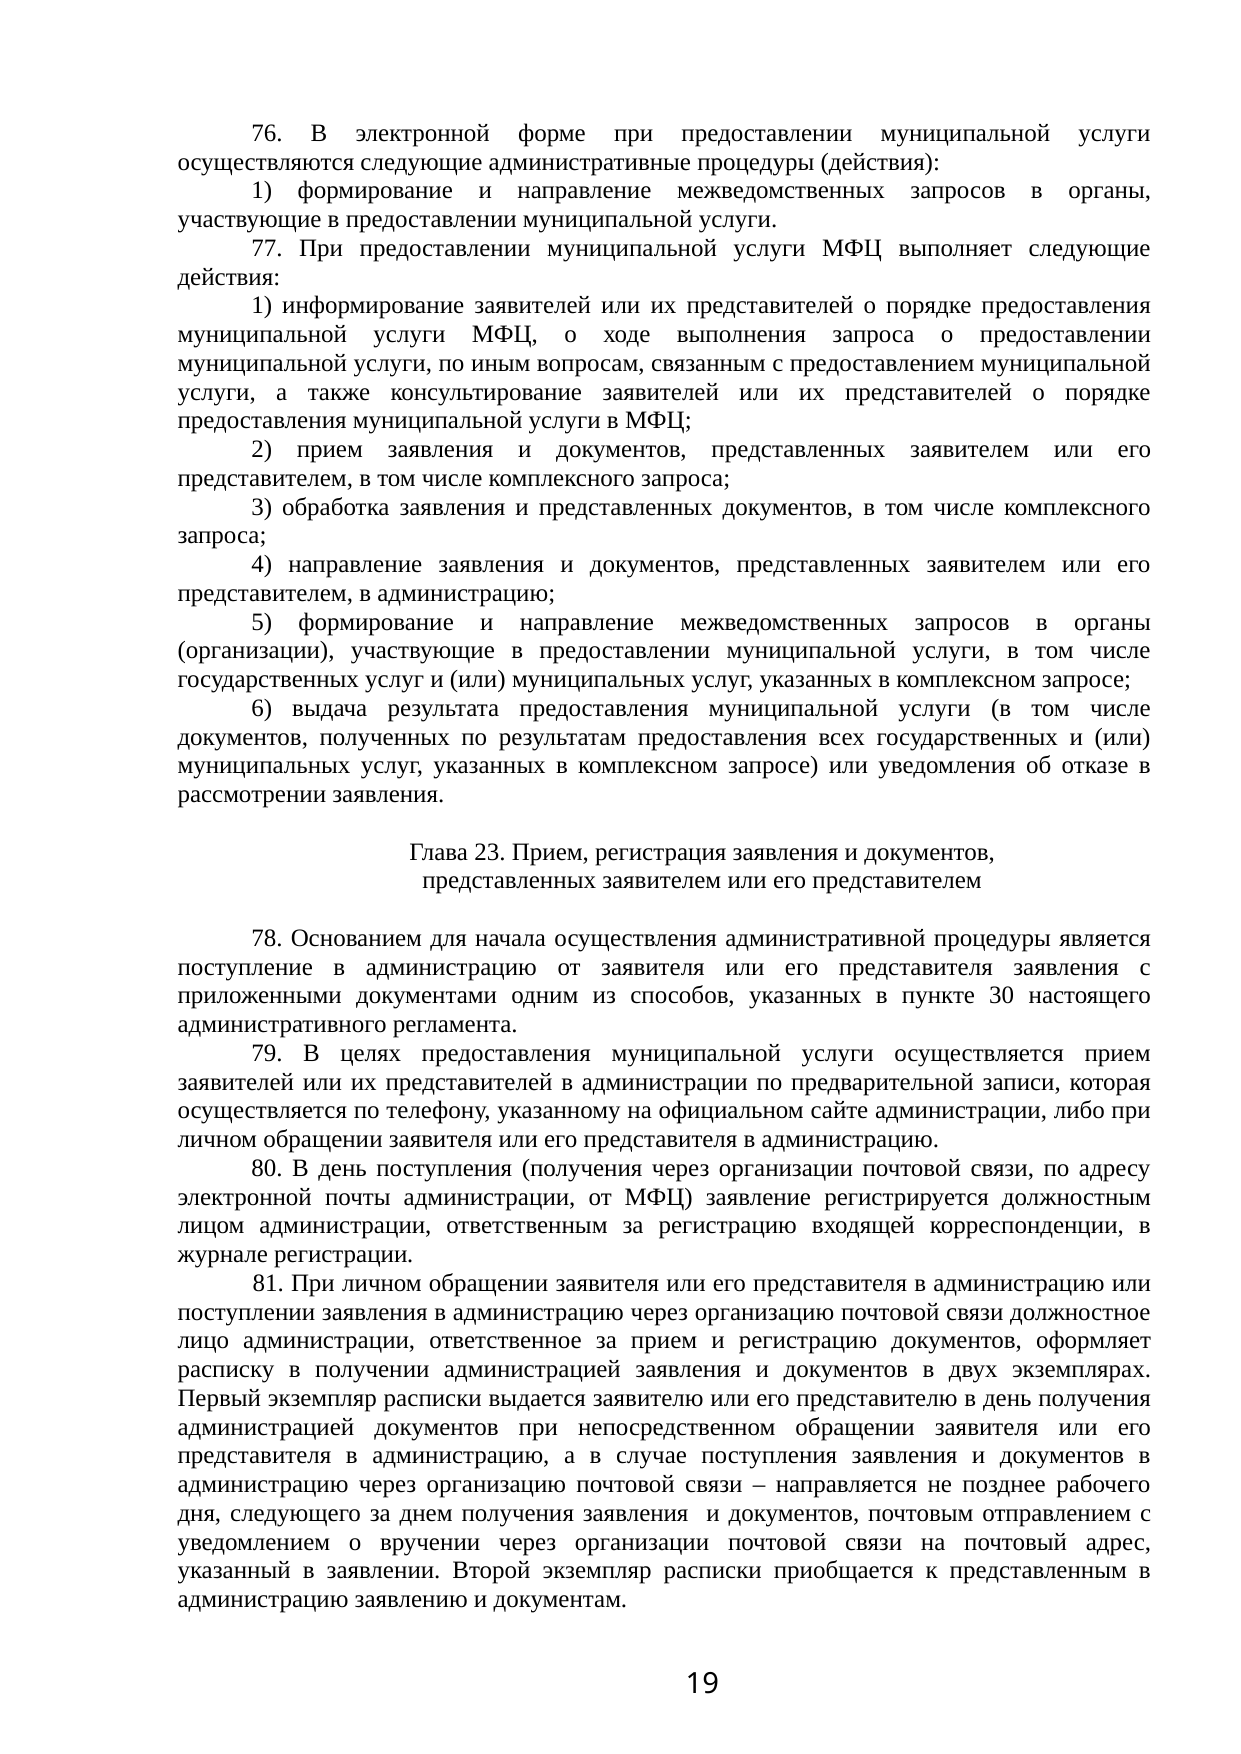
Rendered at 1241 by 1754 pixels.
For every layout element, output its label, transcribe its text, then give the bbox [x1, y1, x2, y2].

text Глава 23. Прием, регистрация заявления и документов, [177, 837, 1152, 866]
text 76. В электронной форме при предоставлении муниципальной услуги осуществляются следующие административные процедуры (действия): [177, 118, 1152, 176]
text 78. Основанием для начала осуществления административной процедуры является поступление в администрацию от заявителя или его представителя заявления с приложенными документами одним из способов, указанных в пункте 30 настоящего административного регламента. [177, 923, 1152, 1038]
text 5) формирование и направление межведомственных запросов в органы (организации), участвующие в предоставлении муниципальной услуги, в том числе государственных услуг и (или) муниципальных услуг, указанных в комплексном запросе; [177, 607, 1152, 693]
text 3) обработка заявления и представленных документов, в том числе комплексного запроса; [177, 492, 1152, 549]
text 1) формирование и направление межведомственных запросов в органы, участвующие в предоставлении муниципальной услуги. [177, 176, 1152, 233]
text 81. При личном обращении заявителя или его представителя в администрацию или поступлении заявления в администрацию через организацию почтовой связи должностное лицо администрации, ответственное за прием и регистрацию документов, оформляет расписку в получении администрацией заявления и документов в двух экземплярах. Первый экземпляр расписки выдается заявителю или его представителю в день получения администрацией документов при непосредственном обращении заявителя или его представителя в администрацию, а в случае поступления заявления и документов в администрацию через организацию почтовой связи – направляется не позднее рабочего дня, следующего за днем получения заявления и документов, почтовым отправлением с уведомлением о вручении через организации почтовой связи на почтовый адрес, указанный в заявлении. Второй экземпляр расписки приобщается к представленным в администрацию заявлению и документам. [177, 1268, 1152, 1613]
text 6) выдача результата предоставления муниципальной услуги (в том числе документов, полученных по результатам предоставления всех государственных и (или) муниципальных услуг, указанных в комплексном запросе) или уведомления об отказе в рассмотрении заявления. [177, 693, 1152, 808]
text 2) прием заявления и документов, представленных заявителем или его представителем, в том числе комплексного запроса; [177, 434, 1152, 492]
text 80. В день поступления (получения через организации почтовой связи, по адресу электронной почты администрации, от МФЦ) заявление регистрируется должностным лицом администрации, ответственным за регистрацию входящей корреспонденции, в журнале регистрации. [177, 1153, 1152, 1268]
text 77. При предоставлении муниципальной услуги МФЦ выполняет следующие действия: [177, 233, 1152, 291]
text представленных заявителем или его представителем [177, 866, 1152, 894]
text 79. В целях предоставления муниципальной услуги осуществляется прием заявителей или их представителей в администрации по предварительной записи, которая осуществляется по телефону, указанному на официальном сайте администрации, либо при личном обращении заявителя или его представителя в администрацию. [177, 1038, 1152, 1153]
text 4) направление заявления и документов, представленных заявителем или его представителем, в администрацию; [177, 549, 1152, 607]
text 1) информирование заявителей или их представителей о порядке предоставления муниципальной услуги МФЦ, о ходе выполнения запроса о предоставлении муниципальной услуги, по иным вопросам, связанным с предоставлением муниципальной услуги, а также консультирование заявителей или их представителей о порядке предоставления муниципальной услуги в МФЦ; [177, 291, 1152, 434]
